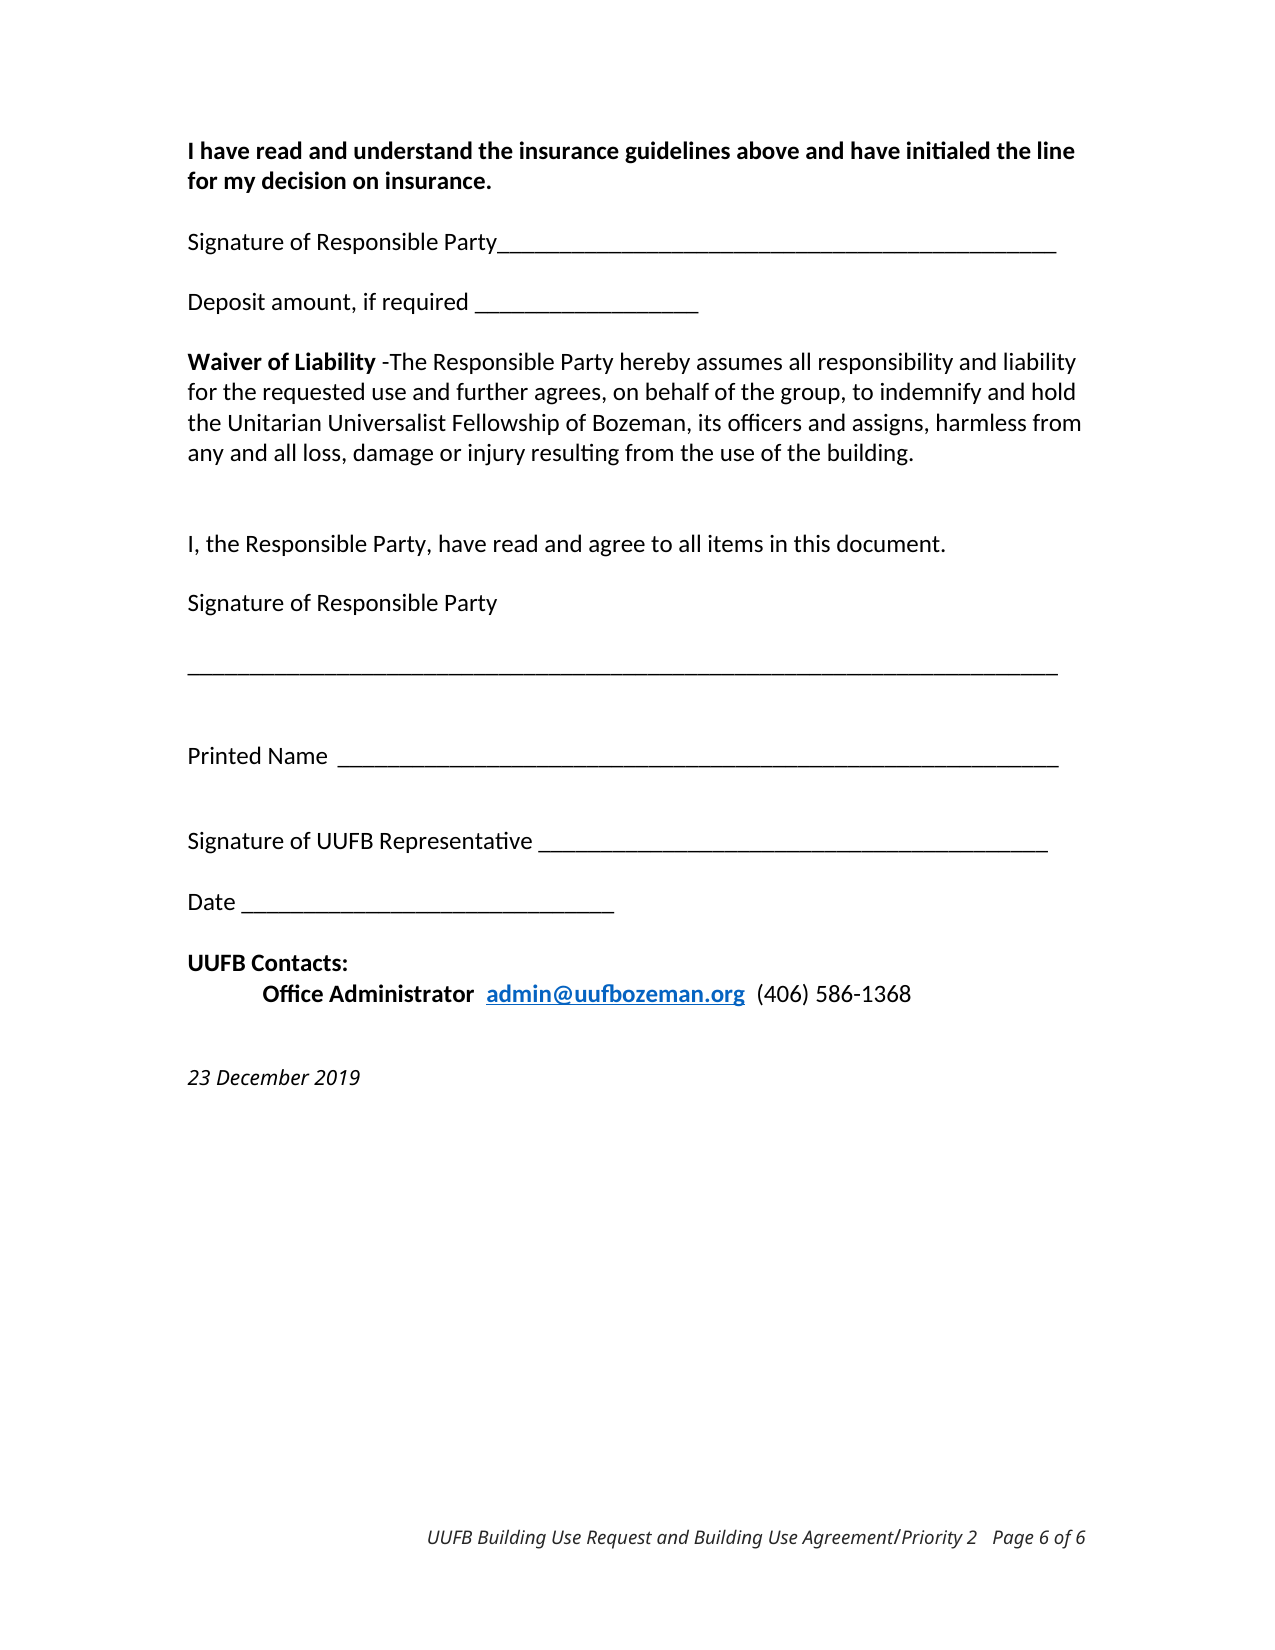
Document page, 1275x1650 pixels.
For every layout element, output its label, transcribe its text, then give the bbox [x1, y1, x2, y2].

text Signature of UUFB Representative _________________________________________ [187, 825, 1087, 856]
text I have read and understand the insurance guidelines above and have initialed the line for my decision on insurance. [187, 135, 1087, 196]
text Signature of Responsible Party_____________________________________________ [187, 227, 1087, 257]
text 23 December 2019 [187, 1063, 1087, 1091]
text Office Administrator admin@uufbozeman.org (406) 586-1368 [187, 978, 1087, 1008]
text Date ______________________________ [187, 886, 1087, 917]
text Waiver of Liability -The Responsible Party hereby assumes all responsibility and liability for the requested use and further agrees, on behalf of the group, to indemnify and hold the Unitarian Universalist Fellowship of Bozeman, its officers and assigns, harmless from any and all loss, damage or injury resulting from the use of the building. [187, 346, 1087, 468]
text ______________________________________________________________________ [187, 648, 1087, 679]
text I, the Responsible Party, have read and agree to all items in this document. [187, 528, 1087, 558]
text Signature of Responsible Party [187, 587, 1087, 618]
text Deposit amount, if required __________________ [187, 286, 1087, 317]
text UUFB Contacts: [187, 947, 1087, 978]
text Printed Name __________________________________________________________ [187, 740, 1087, 771]
